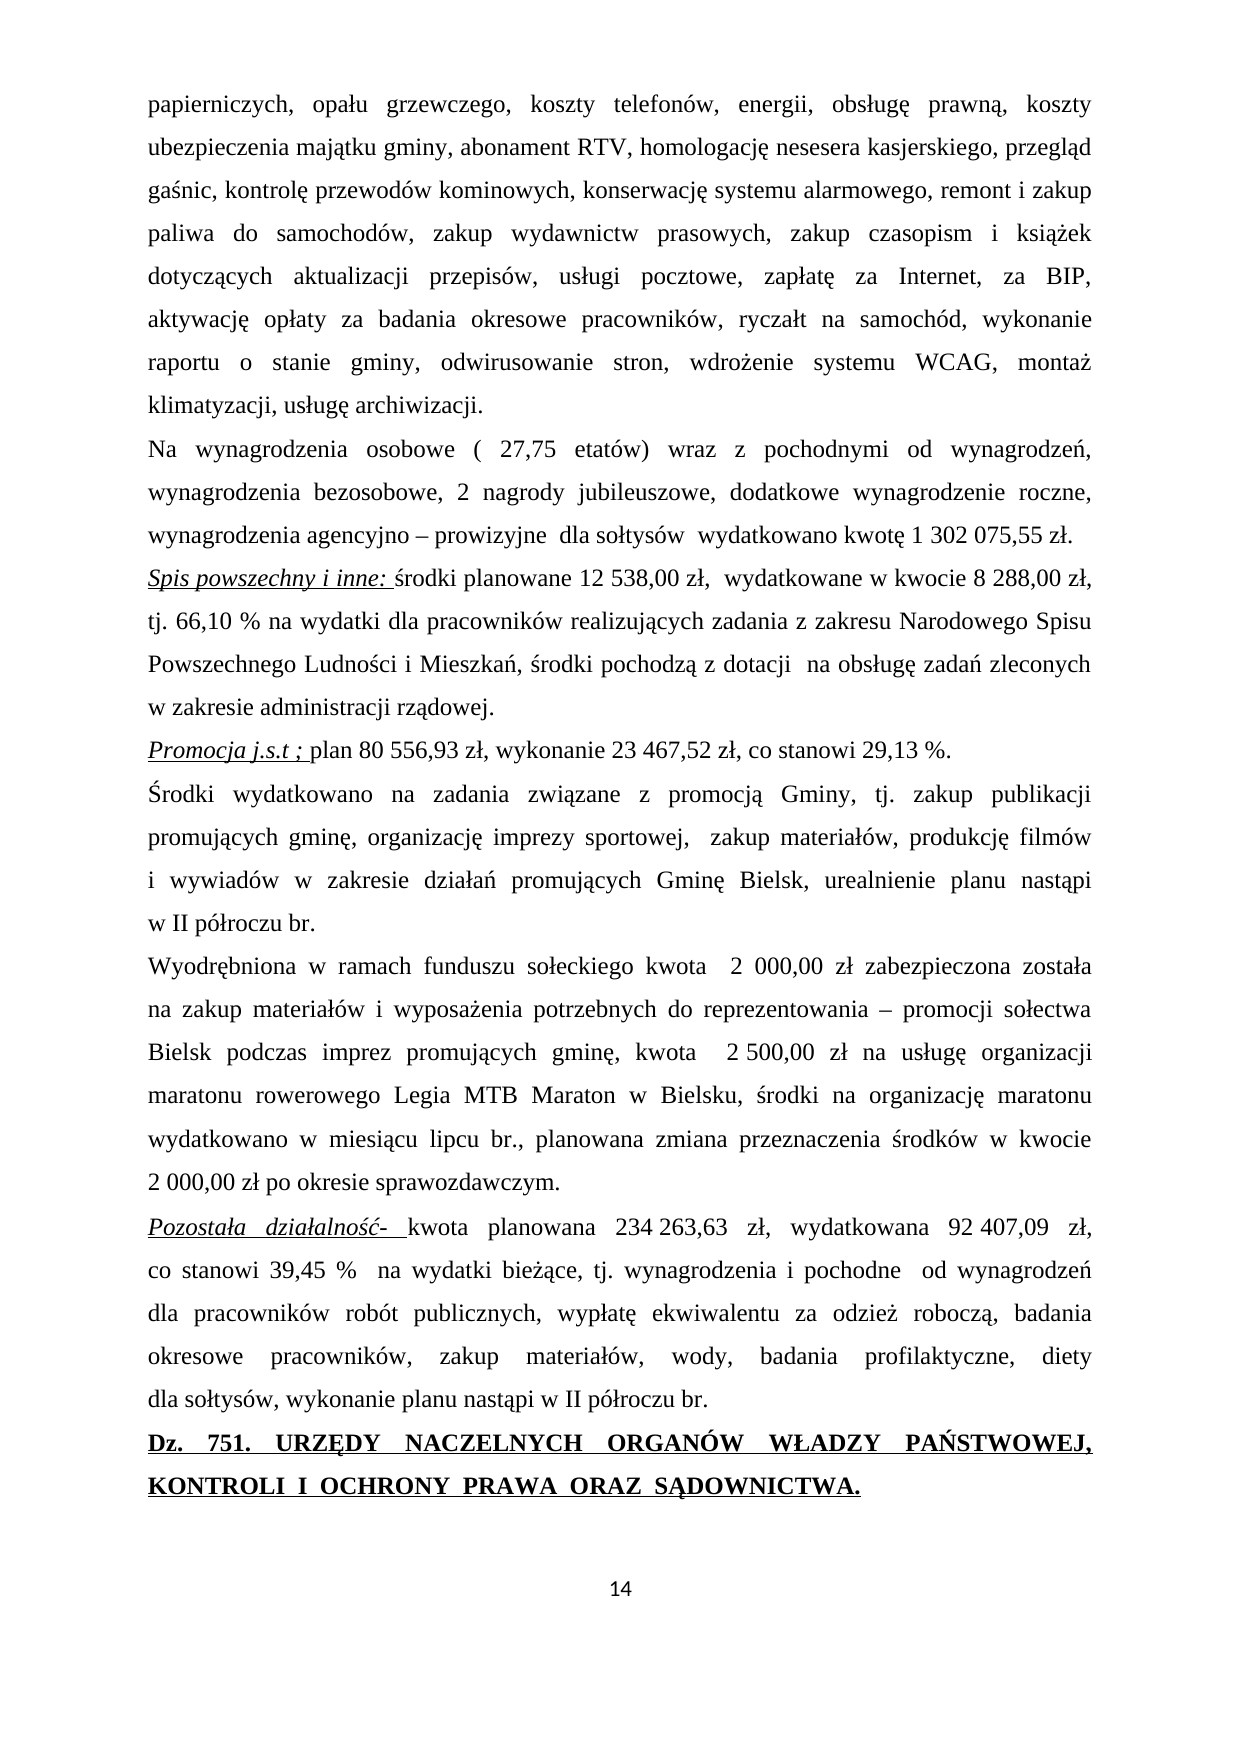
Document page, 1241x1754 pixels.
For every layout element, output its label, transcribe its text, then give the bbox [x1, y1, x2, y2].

text Pozostała działalność- kwota planowana 234 263,63 zł, wydatkowana 92 407,09 zł, co stanowi 39,45 % na wydatki bieżące, tj. wynagrodzenia i pochodne od wynagrodzeń dla pracowników robót publicznych, wypłatę ekwiwalentu za odzież roboczą, badania okresowe pracowników, zakup materiałów, wody, badania profilaktyczne, diety dla sołtysów, wykonanie planu nastąpi w II półroczu br. [148, 1212, 1092, 1413]
text Na wynagrodzenia osobowe ( 27,75 etatów) wraz z pochodnymi od wynagrodzeń, wynagrodzenia bezosobowe, 2 nagrody jubileuszowe, dodatkowe wynagrodzenie roczne, wynagrodzenia agencyjno – prowizyjne dla sołtysów wydatkowano kwotę 1 302 075,55 zł. [148, 434, 1092, 549]
text Dz. 751. URZĘDY NACZELNYCH ORGANÓW WŁADZY PAŃSTWOWEJ, KONTROLI I OCHRONY PRAWA ORAZ SĄDOWNICTWA. [148, 1428, 1092, 1453]
text Wyodrębniona w ramach funduszu sołeckiego kwota 2 000,00 zł zabezpieczona została na zakup materiałów i wyposażenia potrzebnych do reprezentowania – promocji sołectwa Bielsk podczas imprez promujących gminę, kwota 2 500,00 zł na usługę organizacji maratonu rowerowego Legia MTB Maraton w Bielsku, środki na organizację maratonu wydatkowano w miesiącu lipcu br., planowana zmiana przeznaczenia środków w kwocie 2 000,00 zł po okresie sprawozdawczym. [148, 951, 1092, 1196]
text Promocja j.s.t ; plan 80 556,93 zł, wykonanie 23 467,52 zł, co stanowi 29,13 %. [148, 736, 1092, 764]
text Dz. 751. URZĘDY NACZELNYCH ORGANÓW WŁADZY PAŃSTWOWEJ, KONTROLI I OCHRONY PRAWA ORAZ SĄDOWNICTWA. [148, 1454, 1092, 1499]
text Środki wydatkowano na zadania związane z promocją Gminy, tj. zakup publikacji promujących gminę, organizację imprezy sportowej, zakup materiałów, produkcję filmów i wywiadów w zakresie działań promujących Gminę Bielsk, urealnienie planu nastąpi w II półroczu br. [148, 779, 1092, 937]
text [148, 89, 1092, 419]
text Spis powszechny i inne: środki planowane 12 538,00 zł, wydatkowane w kwocie 8 288,00 zł, tj. 66,10 % na wydatki dla pracowników realizujących zadania z zakresu Narodowego Spisu Powszechnego Ludności i Mieszkań, środki pochodzą z dotacji na obsługę zadań zleconych w zakresie administracji rządowej. [148, 563, 1092, 721]
